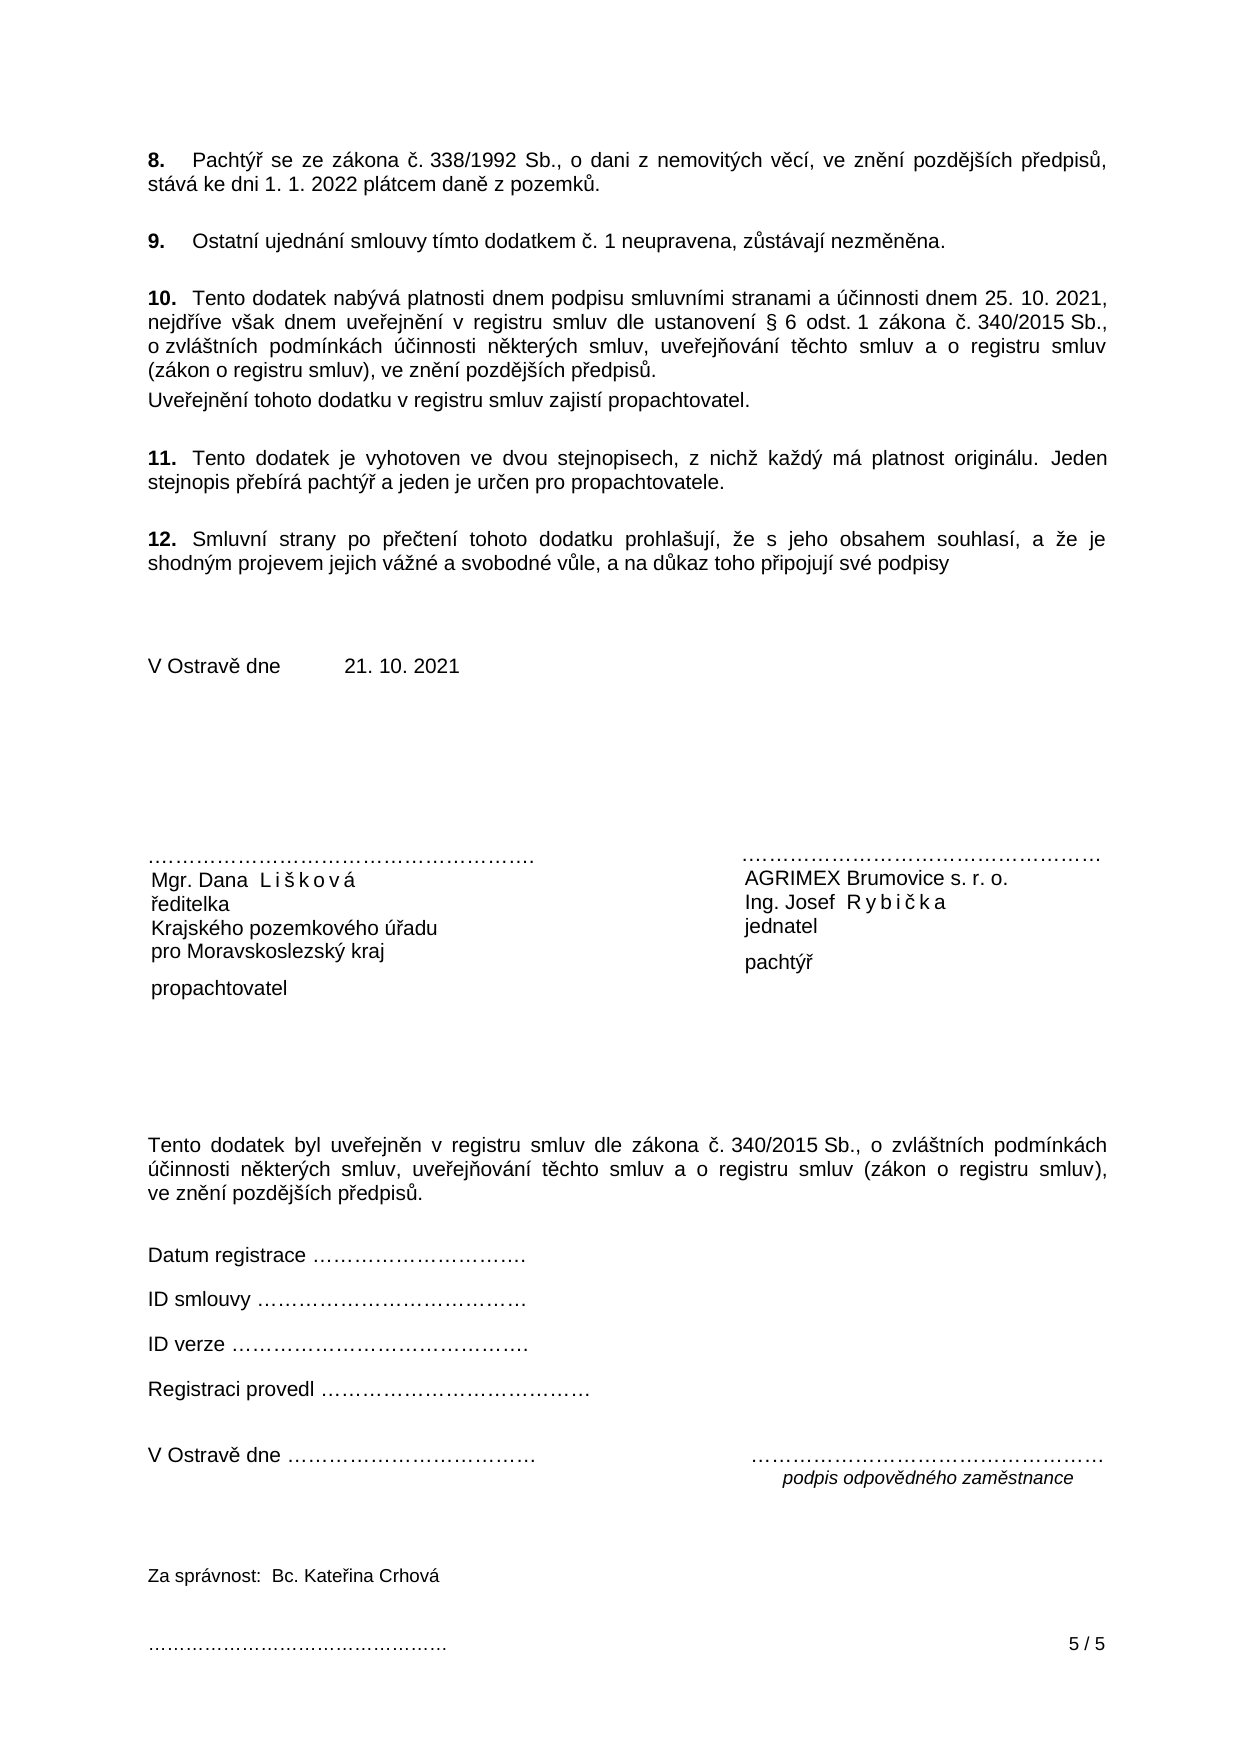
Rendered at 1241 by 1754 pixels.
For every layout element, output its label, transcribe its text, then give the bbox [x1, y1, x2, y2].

text ID smlouvy ………………………………… [148, 1287, 1107, 1311]
list Pachtýř se ze zákona č. 338/1992 Sb., o dani z nemovitých věcí, ve znění pozdějších předpisů, stává ke dni 1. 1. 2022 plátcem daně z pozemků. [148, 148, 1107, 196]
list Ostatní ujednání smlouvy tímto dodatkem č. 1 neupravena, zůstávají nezměněna. [148, 229, 1107, 253]
list Tento dodatek nabývá platnosti dnem podpisu smluvními stranami a účinnosti dnem 25. 10. 2021, nejdříve však dnem uveřejnění v registru smluv dle ustanovení § 6 odst. 1 zákona č. 340/2015 Sb., o zvláštních podmínkách účinnosti některých smluv, uveřejňování těchto smluv a o registru smluv (zákon o registru smluv), ve znění pozdějších předpisů. [148, 286, 1107, 382]
text ID verze ……………………………………. [148, 1332, 1107, 1356]
list Smluvní strany po přečtení tohoto dodatku prohlašují, že s jeho obsahem souhlasí, a že je shodným projevem jejich vážné a svobodné vůle, a na důkaz toho připojují své podpisy [148, 527, 1107, 575]
text V Ostravě dne ……………………………… …………………………………………… [148, 1442, 1107, 1466]
text Uveřejnění tohoto dodatku v registru smluv zajistí propachtovatel. [148, 388, 1107, 412]
text Registraci provedl ………………………………… [148, 1377, 1107, 1401]
text Datum registrace …………………………. [148, 1242, 1107, 1266]
text podpis odpovědného zaměstnance [148, 1466, 1107, 1488]
text Tento dodatek byl uveřejněn v registru smluv dle zákona č. 340/2015 Sb., o zvláštních podmínkách účinnosti některých smluv, uveřejňování těchto smluv a o registru smluv (zákon o registru smluv), ve znění pozdějších předpisů. [148, 1133, 1107, 1205]
list Tento dodatek je vyhotoven ve dvou stejnopisech, z nichž každý má platnost originálu. Jeden stejnopis přebírá pachtýř a jeden je určen pro propachtovatele. [148, 446, 1107, 493]
text V Ostravě dne 21. 10. 2021 [148, 654, 1107, 678]
